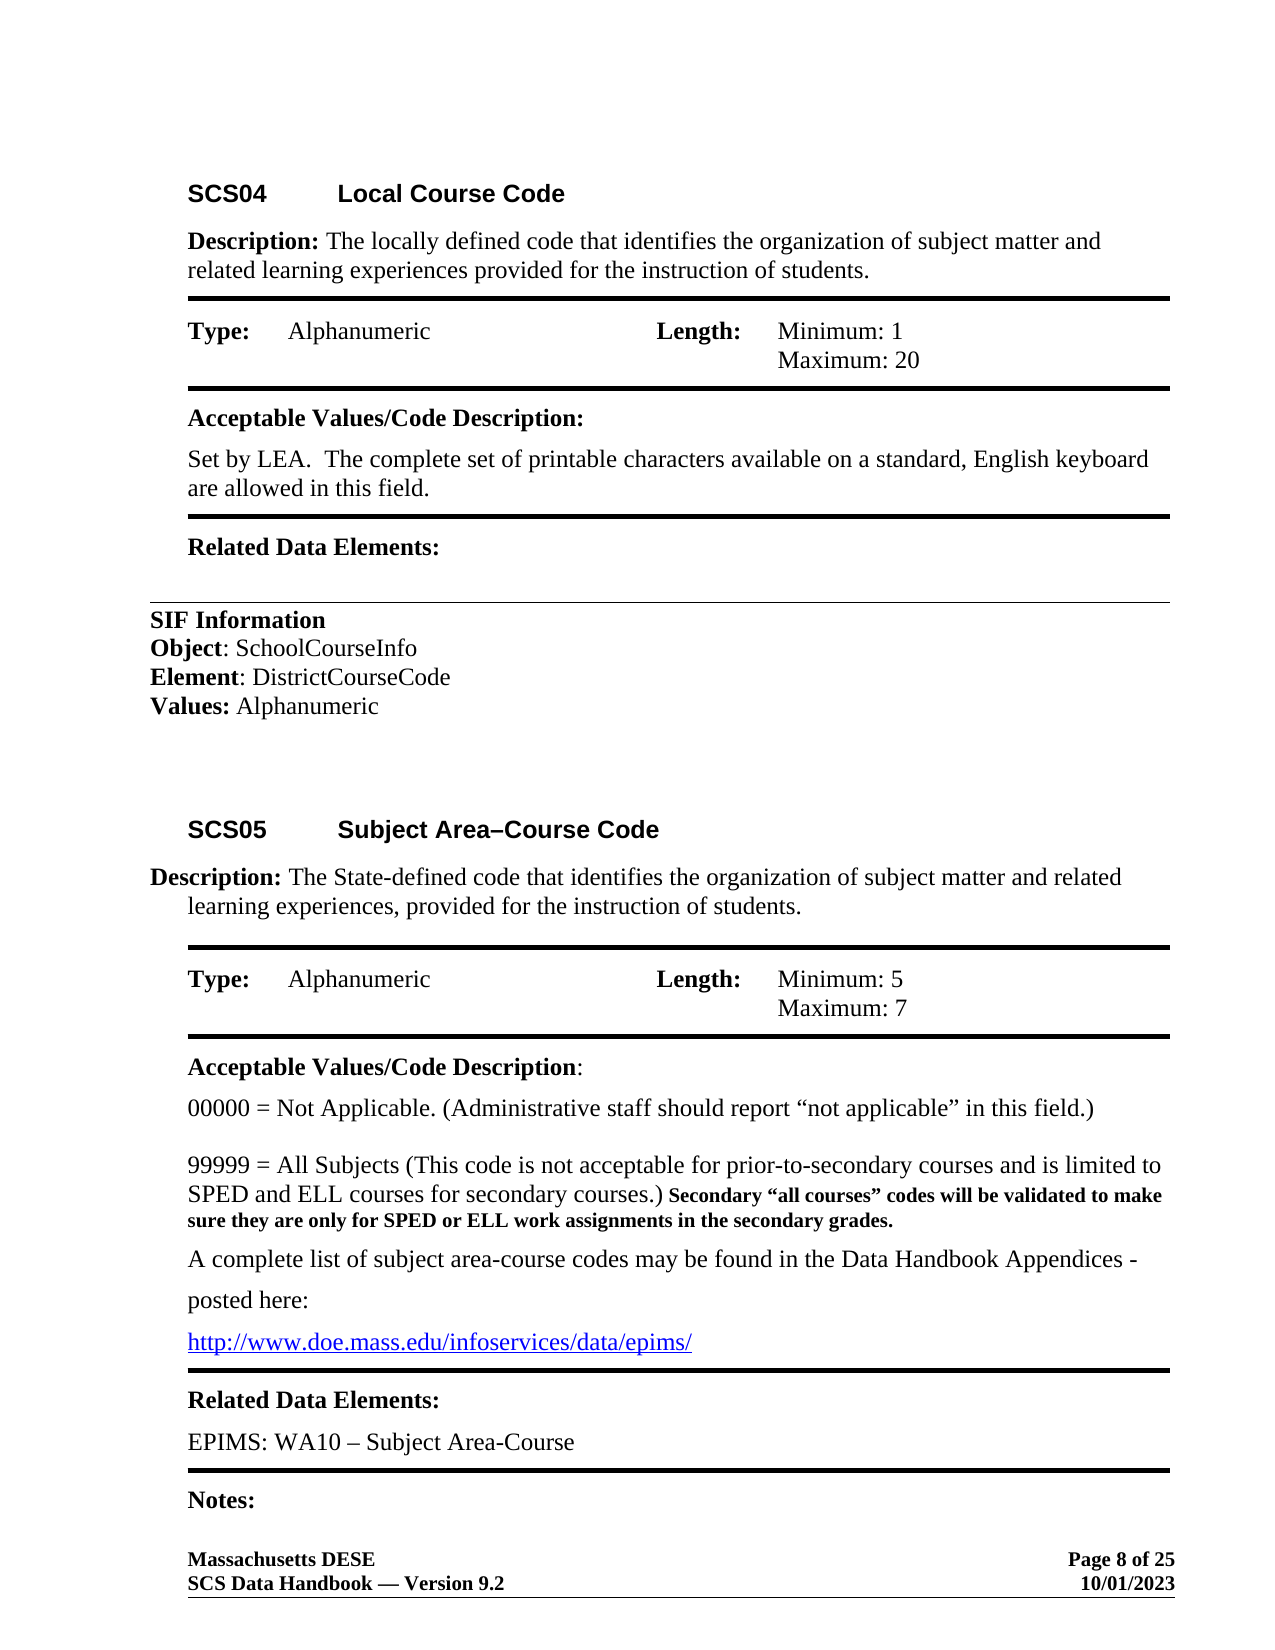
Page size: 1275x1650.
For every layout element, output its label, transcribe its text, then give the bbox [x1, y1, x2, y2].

list 00000 = Not Applicable. (Administrative staff should report “not applicable” in this field.) [187, 1093, 1170, 1122]
text Local Course Code [187, 179, 1170, 207]
table_header Minimum: 5 Maximum: 7 [778, 950, 1170, 1022]
table_header Type: [188, 950, 288, 1022]
text SIF Information [150, 603, 1170, 630]
text EPIMS: WA10 – Subject Area-Course [187, 1427, 1170, 1455]
text A complete list of subject area-course codes may be found in the Data Handbook Appendices - [187, 1244, 1170, 1273]
text Description: The State-defined code that identifies the organization of subject matter and related learning experiences, provided for the instruction of students. [150, 862, 1170, 920]
table_header Length: [656, 301, 777, 373]
table_header Minimum: 1 Maximum: 20 [778, 301, 1170, 373]
text http://www.doe.mass.edu/infoservices/data/epims/ [187, 1327, 1170, 1356]
table_header Type: [188, 301, 288, 373]
table_header Length: [656, 950, 777, 1022]
table_header Alphanumeric [288, 301, 656, 373]
text posted here: [187, 1286, 1170, 1314]
text Acceptable Values/Code Description: [187, 387, 1170, 432]
text 99999 = All Subjects (This code is not acceptable for prior-to-secondary courses and is limited to SPED and ELL courses for secondary courses.) Secondary “all courses” codes will be validated to make sure they are only for SPED or ELL work assignments in the secondary grades. [187, 1150, 1170, 1232]
text Subject Area–Course Code [187, 815, 1170, 843]
text Notes: [187, 1469, 1170, 1514]
text Values: Alphanumeric [150, 691, 1170, 720]
text Related Data Elements: [187, 1369, 1170, 1414]
text Acceptable Values/Code Description: [187, 1035, 1170, 1080]
text Description: The locally defined code that identifies the organization of subject matter and related learning experiences provided for the instruction of students. [187, 226, 1170, 284]
text Object: SchoolCourseInfo [150, 630, 1170, 662]
table_header Alphanumeric [288, 950, 656, 1022]
text Element: DistrictCourseCode [150, 662, 1170, 691]
text Related Data Elements: [187, 515, 1170, 560]
text Set by LEA. The complete set of printable characters available on a standard, English keyboard are allowed in this field. [187, 444, 1170, 502]
